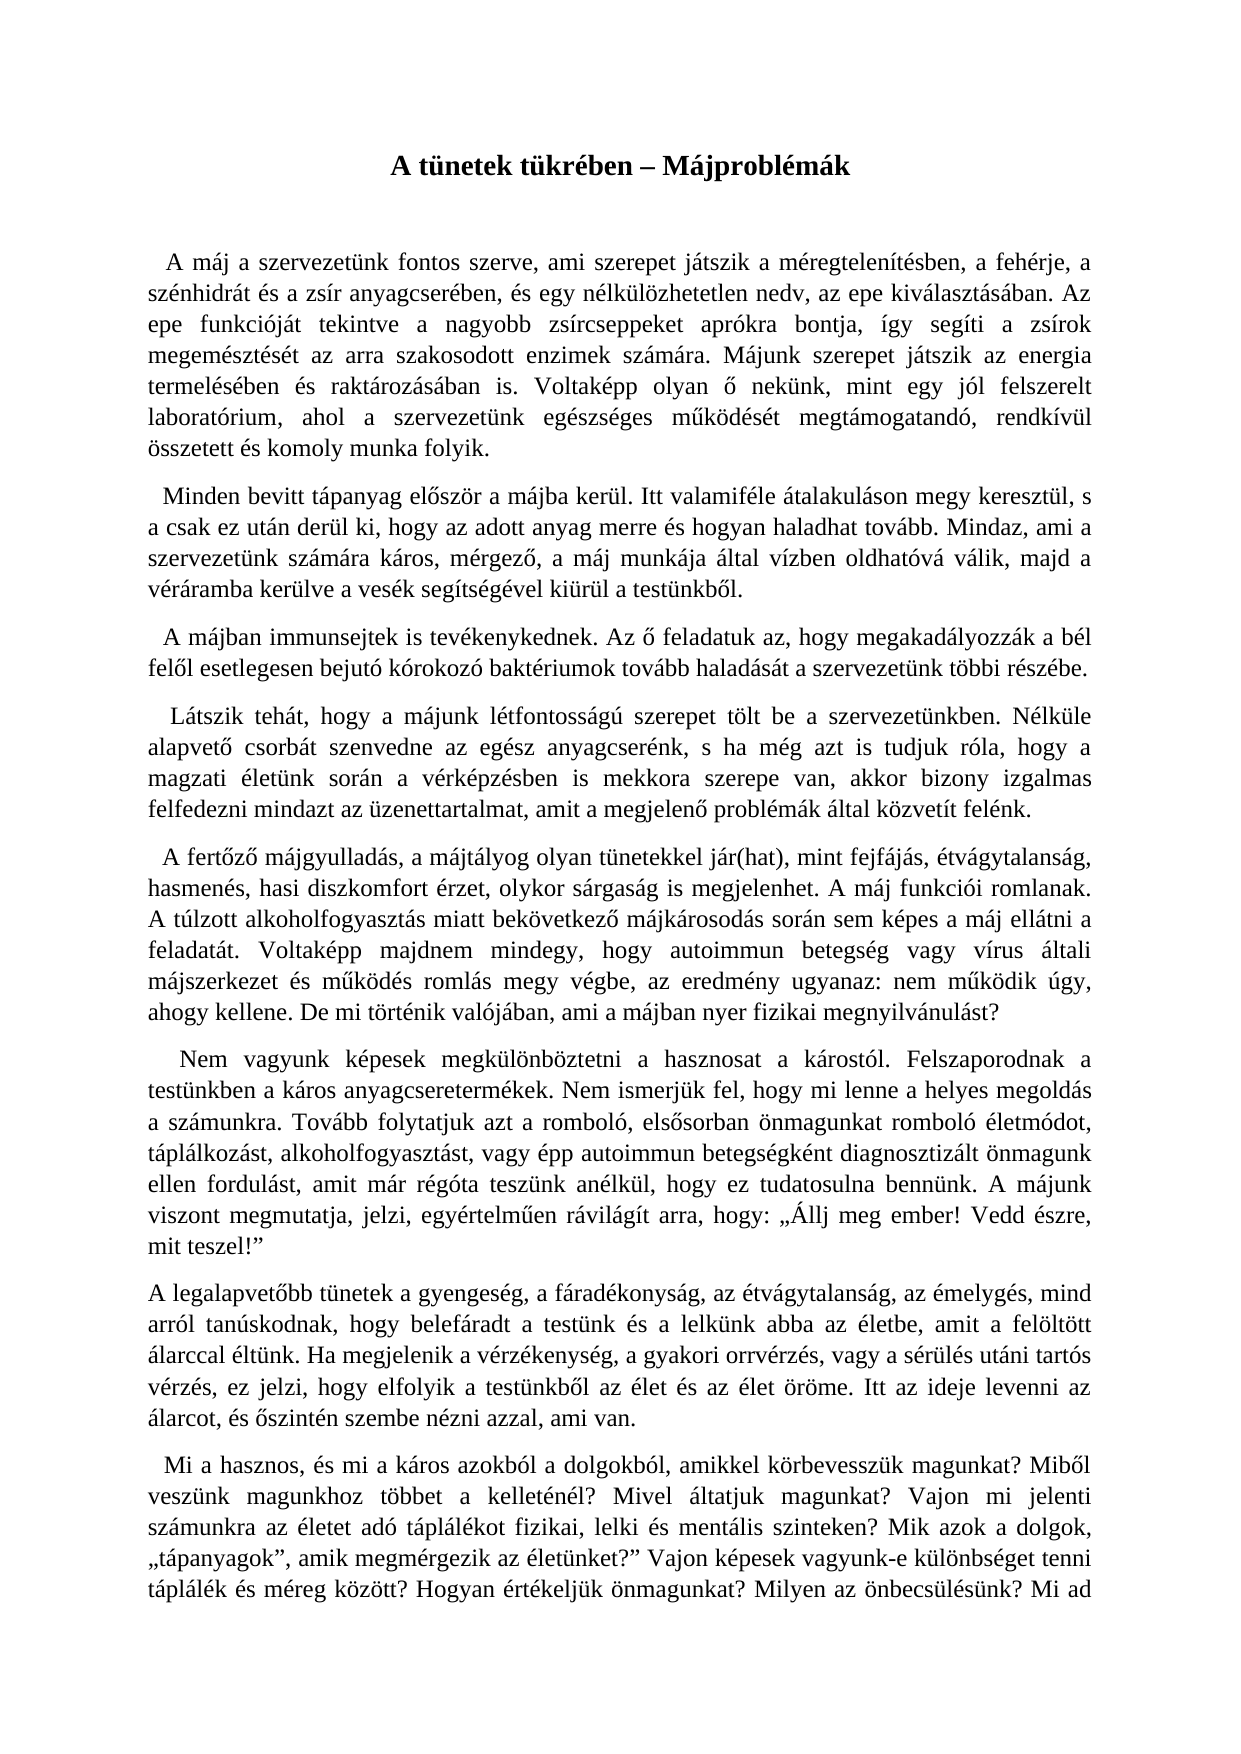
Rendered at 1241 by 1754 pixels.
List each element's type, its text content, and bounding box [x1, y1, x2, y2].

text Minden bevitt tápanyag először a májba kerül. Itt valamiféle átalakuláson megy keresztül, s a csak ez után derül ki, hogy az adott anyag merre és hogyan haladhat tovább. Mindaz, ami a szervezetünk számára káros, mérgező, a máj munkája által vízben oldhatóvá válik, majd a véráramba kerülve a vesék segítségével kiürül a testünkből. [148, 481, 1093, 603]
text A fertőző májgyulladás, a májtályog olyan tünetekkel jár(hat), mint fejfájás, étvágytalanság, hasmenés, hasi diszkomfort érzet, olykor sárgaság is megjelenhet. A máj funkciói romlanak. A túlzott alkoholfogyasztás miatt bekövetkező májkárosodás során sem képes a máj ellátni a feladatát. Voltaképp majdnem mindegy, hogy autoimmun betegség vagy vírus általi májszerkezet és működés romlás megy végbe, az eredmény ugyanaz: nem működik úgy, ahogy kellene. De mi történik valójában, ami a májban nyer fizikai megnyilvánulást? [148, 842, 1093, 1026]
text A májban immunsejtek is tevékenykednek. Az ő feladatuk az, hogy megakadályozzák a bél felől esetlegesen bejutó kórokozó baktériumok tovább haladását a szervezetünk többi részébe. [148, 622, 1093, 682]
text A legalapvetőbb tünetek a gyengeség, a fáradékonyság, az étvágytalanság, az émelygés, mind arról tanúskodnak, hogy belefáradt a testünk és a lelkünk abba az életbe, amit a felöltött álarccal éltünk. Ha megjelenik a vérzékenység, a gyakori orrvérzés, vagy a sérülés utáni tartós vérzés, ez jelzi, hogy elfolyik a testünkből az élet és az élet öröme. Itt az ideje levenni az álarcot, és őszintén szembe nézni azzal, ami van. [148, 1278, 1093, 1431]
text Nem vagyunk képesek megkülönböztetni a hasznosat a károstól. Felszaporodnak a testünkben a káros anyagcseretermékek. Nem ismerjük fel, hogy mi lenne a helyes megoldás a számunkra. Tovább folytatjuk azt a romboló, elsősorban önmagunkat romboló életmódot, táplálkozást, alkoholfogyasztást, vagy épp autoimmun betegségként diagnosztizált önmagunk ellen fordulást, amit már régóta teszünk anélkül, hogy ez tudatosulna bennünk. A májunk viszont megmutatja, jelzi, egyértelműen rávilágít arra, hogy: „Állj meg ember! Vedd észre, mit teszel!” [148, 1044, 1093, 1259]
text Látszik tehát, hogy a májunk létfontosságú szerepet tölt be a szervezetünkben. Nélküle alapvető csorbát szenvedne az egész anyagcserénk, s ha még azt is tudjuk róla, hogy a magzati életünk során a vérképzésben is mekkora szerepe van, akkor bizony izgalmas felfedezni mindazt az üzenettartalmat, amit a megjelenő problémák által közvetít felénk. [148, 701, 1093, 823]
text A máj a szervezetünk fontos szerve, ami szerepet játszik a méregtelenítésben, a fehérje, a szénhidrát és a zsír anyagcserében, és egy nélkülözhetetlen nedv, az epe kiválasztásában. Az epe funkcióját tekintve a nagyobb zsírcseppeket aprókra bontja, így segíti a zsírok megemésztését az arra szakosodott enzimek számára. Májunk szerepet játszik az energia termelésében és raktározásában is. Voltaképp olyan ő nekünk, mint egy jól felszerelt laboratórium, ahol a szervezetünk egészséges működését megtámogatandó, rendkívül összetett és komoly munka folyik. [148, 247, 1093, 462]
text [148, 1450, 1093, 1603]
text A tünetek tükrében – Májproblémák [148, 148, 1093, 181]
